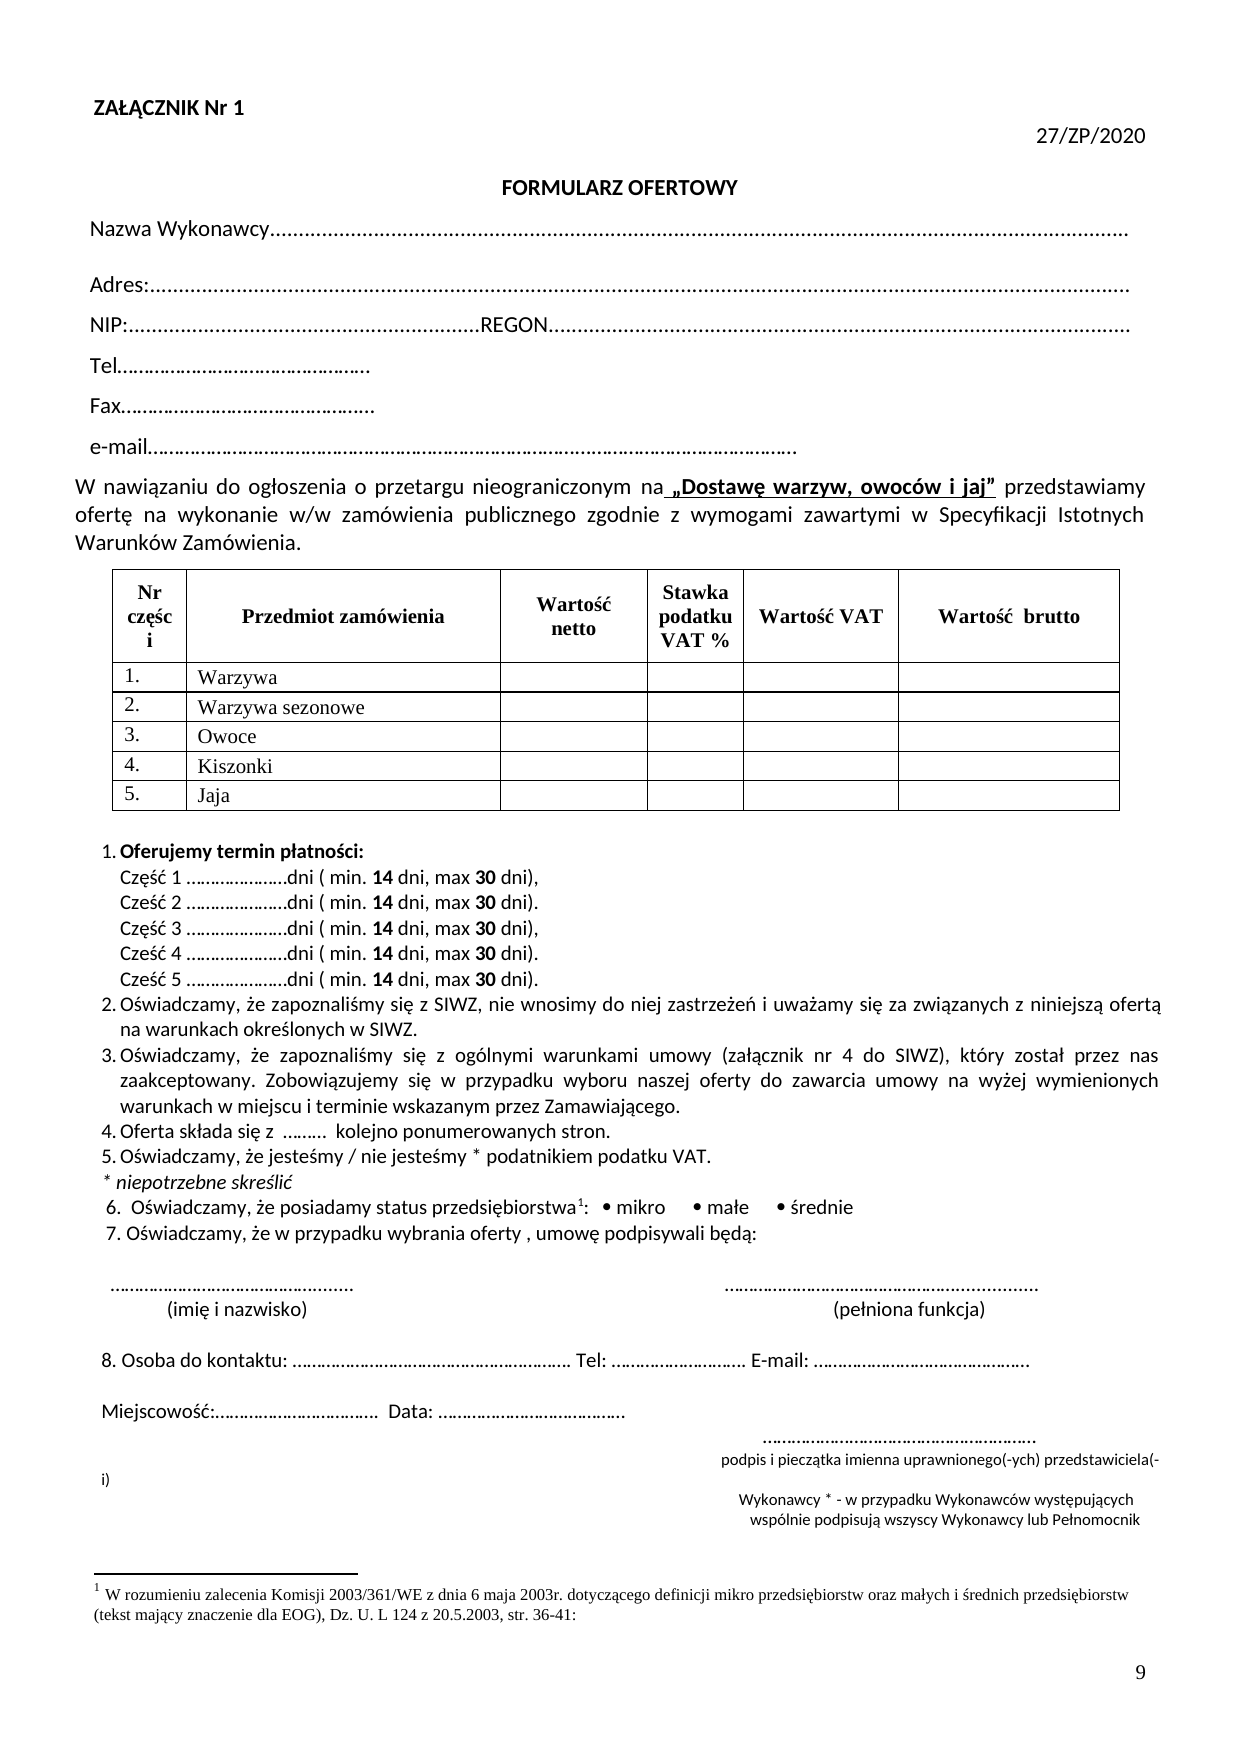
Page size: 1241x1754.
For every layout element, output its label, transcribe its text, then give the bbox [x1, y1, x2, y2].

table_header Nazwa Wykonawcy..................................................................................................................................................... Adres:.......................................................................................................................................................................... NIP:.............................................................REGON..................................................................................................... Tel………………………………………… Fax………………………………………... e-mail………………………………………………………………………...………………………………… [82, 214, 1145, 472]
text ZAŁĄCZNIK Nr 1 [94, 93, 1146, 121]
text FORMULARZ OFERTOWY [94, 173, 1146, 201]
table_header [94, 569, 1169, 1555]
text 27/ZP/2020 [94, 121, 1146, 149]
text W nawiązaniu do ogłoszenia o przetargu nieograniczonym na „Dostawę warzyw, owoców i jaj” przedstawiamy ofertę na wykonanie w/w zamówienia publicznego zgodnie z wymogami zawartymi w Specyfikacji Istotnych Warunków Zamówienia. [75, 472, 1146, 557]
